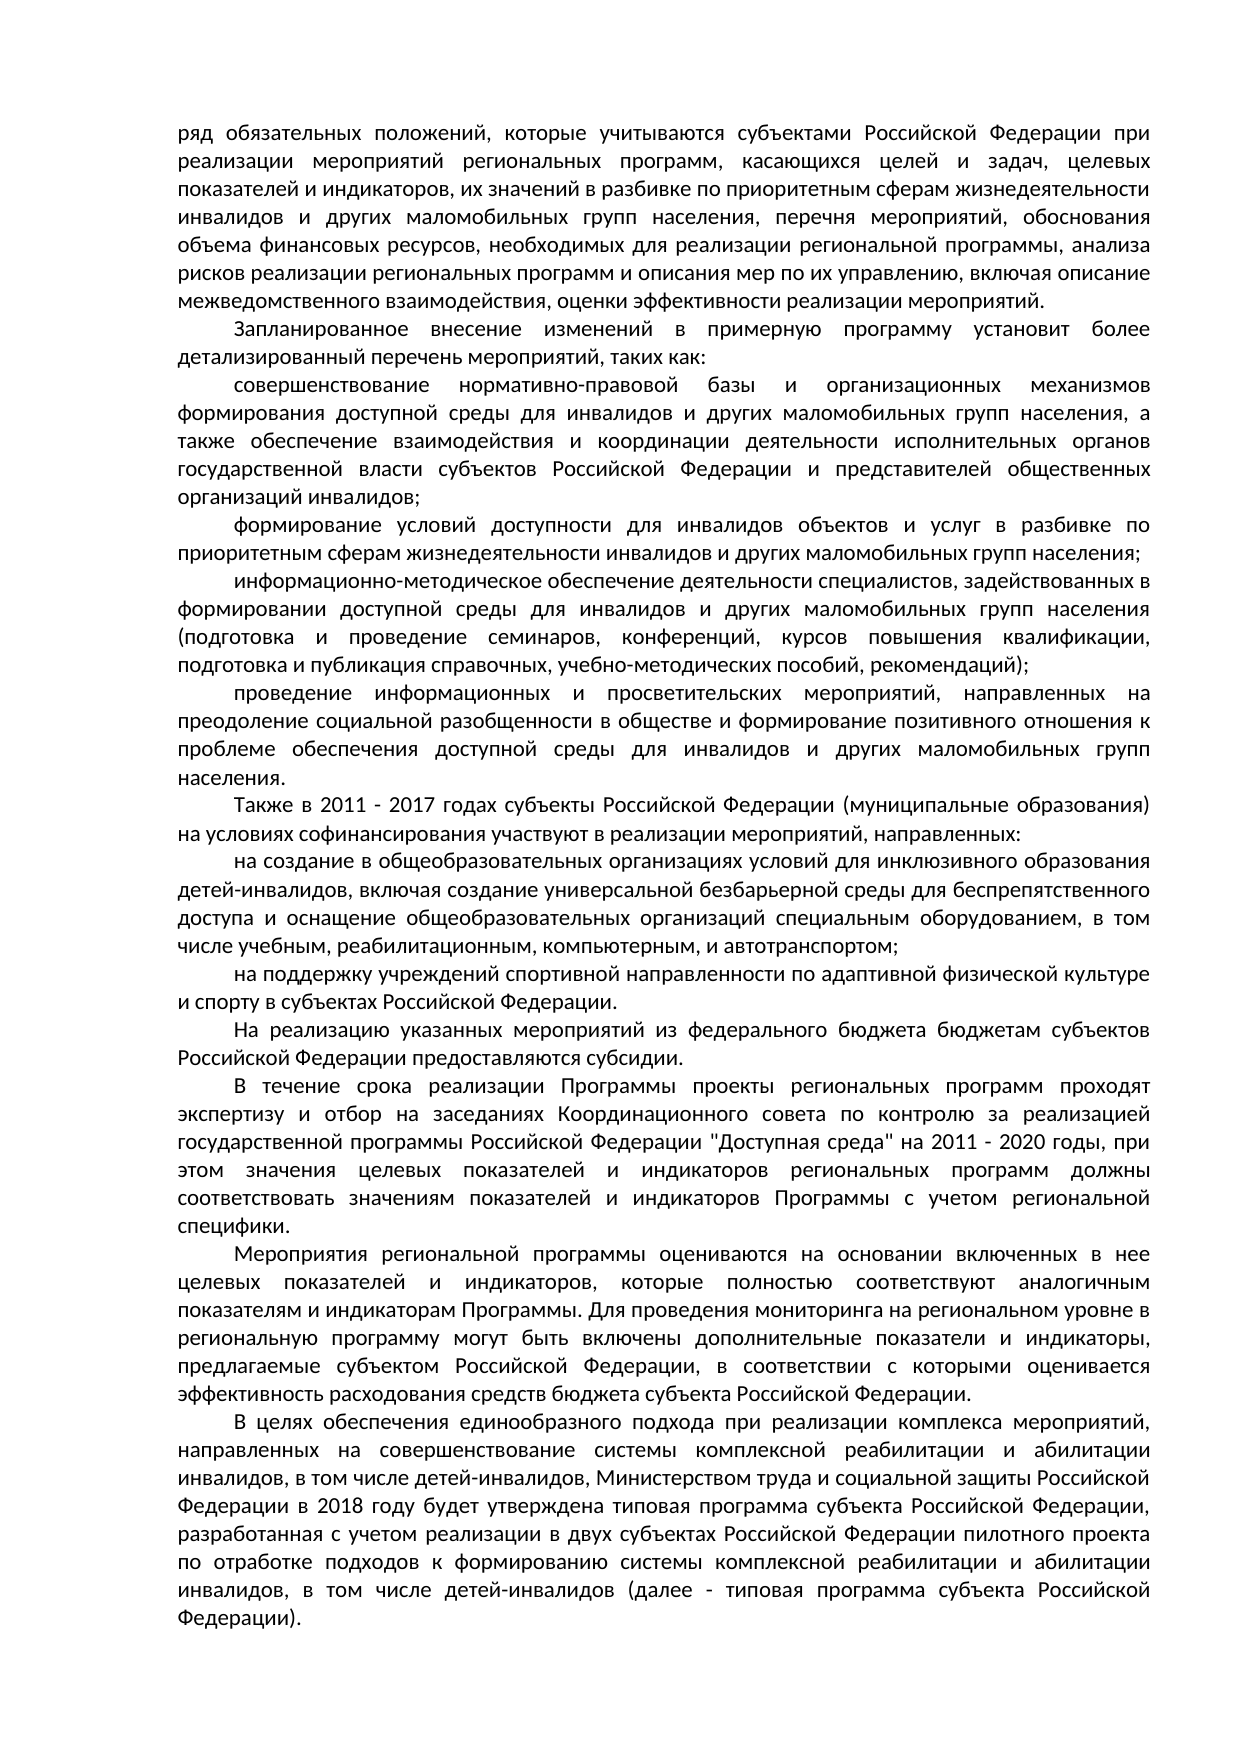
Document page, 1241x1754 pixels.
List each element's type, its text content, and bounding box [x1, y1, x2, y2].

text В целях обеспечения единообразного подхода при реализации комплекса мероприятий, направленных на совершенствование системы комплексной реабилитации и абилитации инвалидов, в том числе детей-инвалидов, Министерством труда и социальной защиты Российской Федерации в 2018 году будет утверждена типовая программа субъекта Российской Федерации, разработанная с учетом реализации в двух субъектах Российской Федерации пилотного проекта по отработке подходов к формированию системы комплексной реабилитации и абилитации инвалидов, в том числе детей-инвалидов (далее - типовая программа субъекта Российской Федерации). [177, 1407, 1152, 1631]
text на создание в общеобразовательных организациях условий для инклюзивного образования детей-инвалидов, включая создание универсальной безбарьерной среды для беспрепятственного доступа и оснащение общеобразовательных организаций специальным оборудованием, в том числе учебным, реабилитационным, компьютерным, и автотранспортом; [177, 847, 1152, 959]
text совершенствование нормативно-правовой базы и организационных механизмов формирования доступной среды для инвалидов и других маломобильных групп населения, а также обеспечение взаимодействия и координации деятельности исполнительных органов государственной власти субъектов Российской Федерации и представителей общественных организаций инвалидов; [177, 370, 1152, 510]
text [177, 118, 1152, 314]
text На реализацию указанных мероприятий из федерального бюджета бюджетам субъектов Российской Федерации предоставляются субсидии. [177, 1015, 1152, 1071]
text Мероприятия региональной программы оцениваются на основании включенных в нее целевых показателей и индикаторов, которые полностью соответствуют аналогичным показателям и индикаторам Программы. Для проведения мониторинга на региональном уровне в региональную программу могут быть включены дополнительные показатели и индикаторы, предлагаемые субъектом Российской Федерации, в соответствии с которыми оценивается эффективность расходования средств бюджета субъекта Российской Федерации. [177, 1239, 1152, 1407]
text Также в 2011 - 2017 годах субъекты Российской Федерации (муниципальные образования) на условиях софинансирования участвуют в реализации мероприятий, направленных: [177, 791, 1152, 847]
text Запланированное внесение изменений в примерную программу установит более детализированный перечень мероприятий, таких как: [177, 314, 1152, 370]
text на поддержку учреждений спортивной направленности по адаптивной физической культуре и спорту в субъектах Российской Федерации. [177, 959, 1152, 1015]
text информационно-методическое обеспечение деятельности специалистов, задействованных в формировании доступной среды для инвалидов и других маломобильных групп населения (подготовка и проведение семинаров, конференций, курсов повышения квалификации, подготовка и публикация справочных, учебно-методических пособий, рекомендаций); [177, 566, 1152, 678]
text В течение срока реализации Программы проекты региональных программ проходят экспертизу и отбор на заседаниях Координационного совета по контролю за реализацией государственной программы Российской Федерации "Доступная среда" на 2011 - 2020 годы, при этом значения целевых показателей и индикаторов региональных программ должны соответствовать значениям показателей и индикаторов Программы с учетом региональной специфики. [177, 1071, 1152, 1239]
text проведение информационных и просветительских мероприятий, направленных на преодоление социальной разобщенности в обществе и формирование позитивного отношения к проблеме обеспечения доступной среды для инвалидов и других маломобильных групп населения. [177, 678, 1152, 791]
text формирование условий доступности для инвалидов объектов и услуг в разбивке по приоритетным сферам жизнедеятельности инвалидов и других маломобильных групп населения; [177, 510, 1152, 566]
